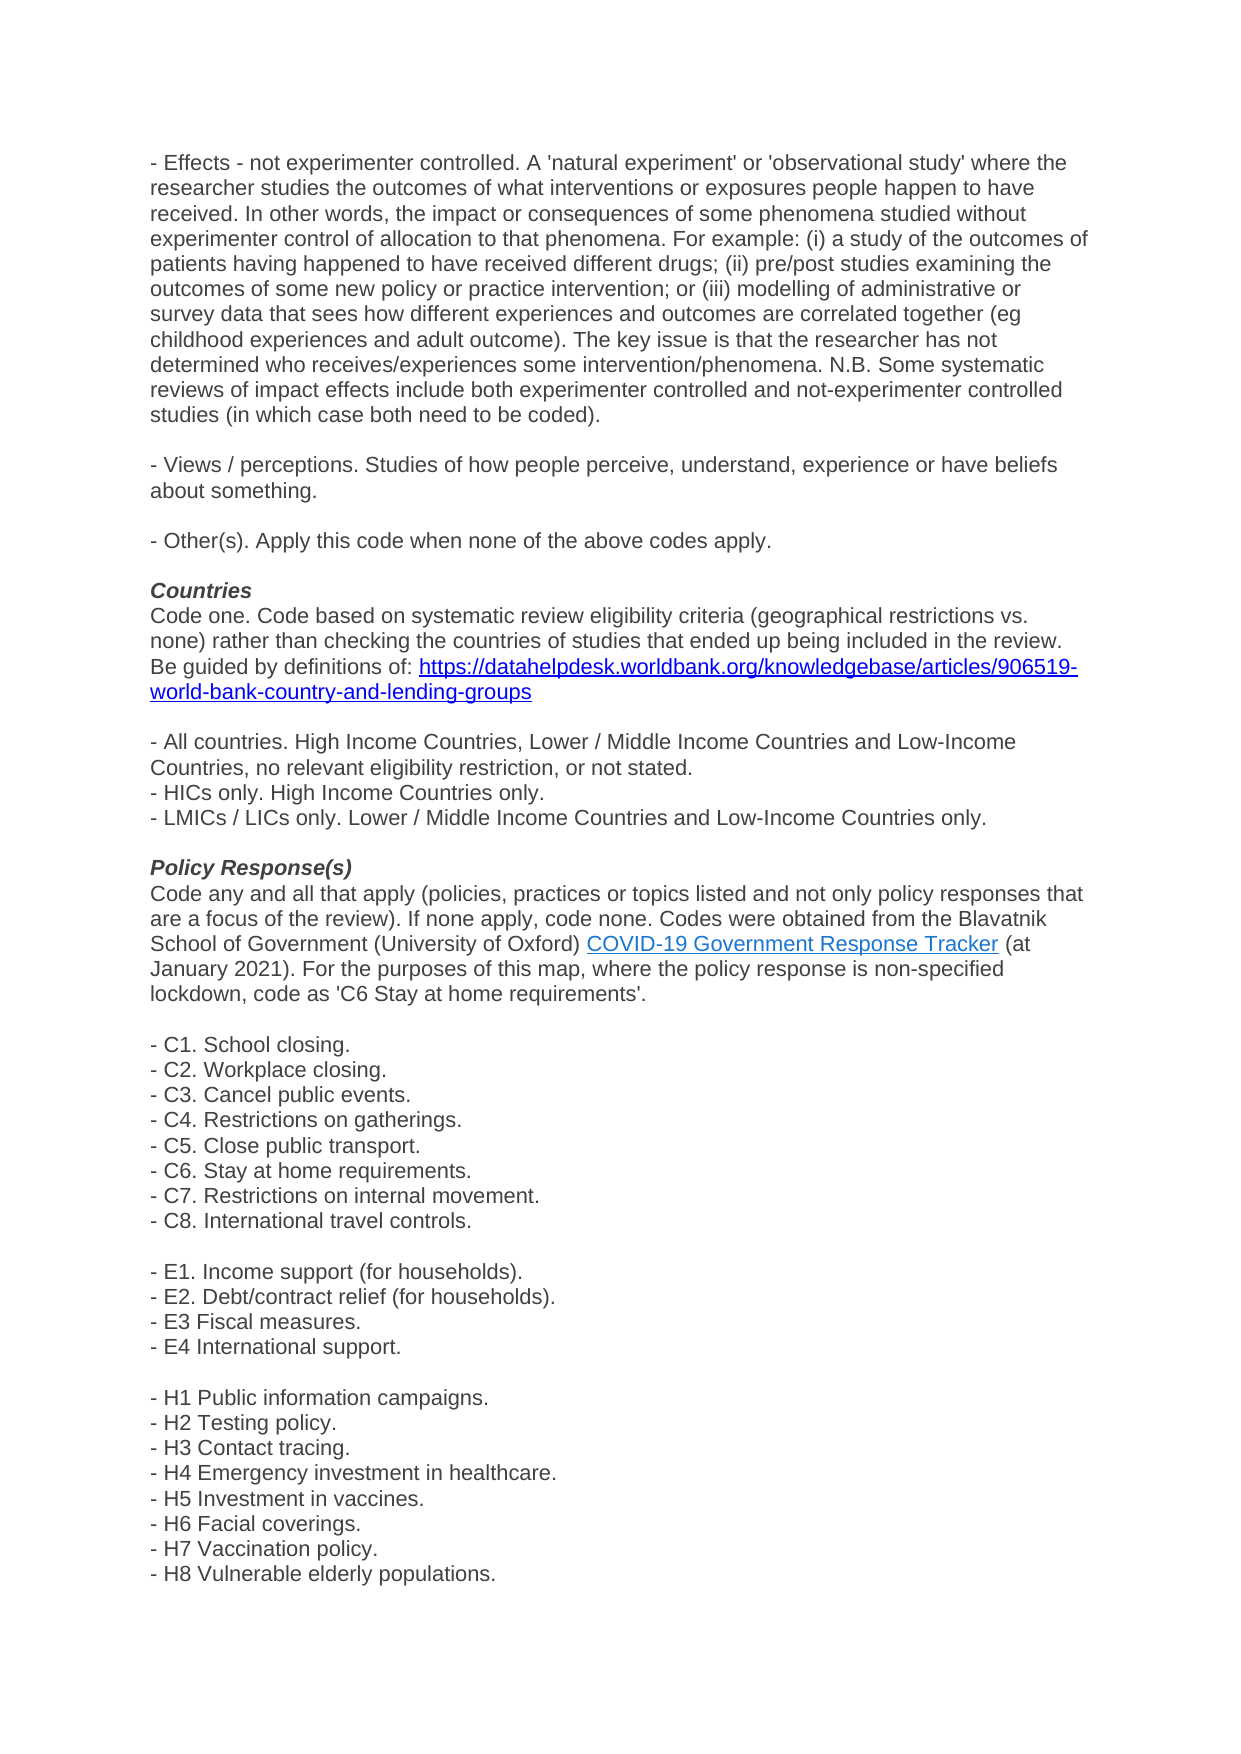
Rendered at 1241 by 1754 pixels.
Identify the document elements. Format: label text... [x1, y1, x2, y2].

text - Effects - not experimenter controlled. A 'natural experiment' or 'observational study' where the researcher studies the outcomes of what interventions or exposures people happen to have received. In other words, the impact or consequences of some phenomena studied without experimenter control of allocation to that phenomena. For example: (i) a study of the outcomes of patients having happened to have received different drugs; (ii) pre/post studies examining the outcomes of some new policy or practice intervention; or (iii) modelling of administrative or survey data that sees how different experiences and outcomes are correlated together (eg childhood experiences and adult outcome). The key issue is that the researcher has not determined who receives/experiences some intervention/phenomena. N.B. Some systematic reviews of impact effects include both experimenter controlled and not-experimenter controlled studies (in which case both need to be coded). [150, 150, 1090, 427]
text - C1. School closing. - C2. Workplace closing. - C3. Cancel public events. - C4. Restrictions on gatherings. - C5. Close public transport. - C6. Stay at home requirements. - C7. Restrictions on internal movement. - C8. International travel controls. [150, 1032, 1090, 1233]
text - H1 Public information campaigns. - H2 Testing policy. - H3 Contact tracing. - H4 Emergency investment in healthcare. - H5 Investment in vaccines. - H6 Facial coverings. - H7 Vaccination policy. - H8 Vulnerable elderly populations. [150, 1384, 1090, 1586]
text - Other(s). Apply this code when none of the above codes apply. [150, 528, 1090, 553]
text - Views / perceptions. Studies of how people perceive, understand, experience or have beliefs about something. [150, 452, 1090, 503]
text Countries Code one. Code based on systematic review eligibility criteria (geographical restrictions vs. none) rather than checking the countries of studies that ended up being included in the review. Be guided by definitions of: https://datahelpdesk.worldbank.org/knowledgebase/articles/906519-world-bank-country-and-lending-groups [150, 578, 1090, 704]
text Policy Response(s) Code any and all that apply (policies, practices or topics listed and not only policy responses that are a focus of the review). If none apply, code none. Codes were obtained from the Blavatnik School of Government (University of Oxford) COVID-19 Government Response Tracker (at January 2021). For the purposes of this map, where the policy response is non-specified lockdown, code as 'C6 Stay at home requirements'. [150, 855, 1090, 1006]
text - E1. Income support (for households). - E2. Debt/contract relief (for households). - E3 Fiscal measures. - E4 International support. [150, 1258, 1090, 1359]
text - All countries. High Income Countries, Lower / Middle Income Countries and Low-Income Countries, no relevant eligibility restriction, or not stated. - HICs only. High Income Countries only. - LMICs / LICs only. Lower / Middle Income Countries and Low-Income Countries only. [150, 729, 1090, 830]
